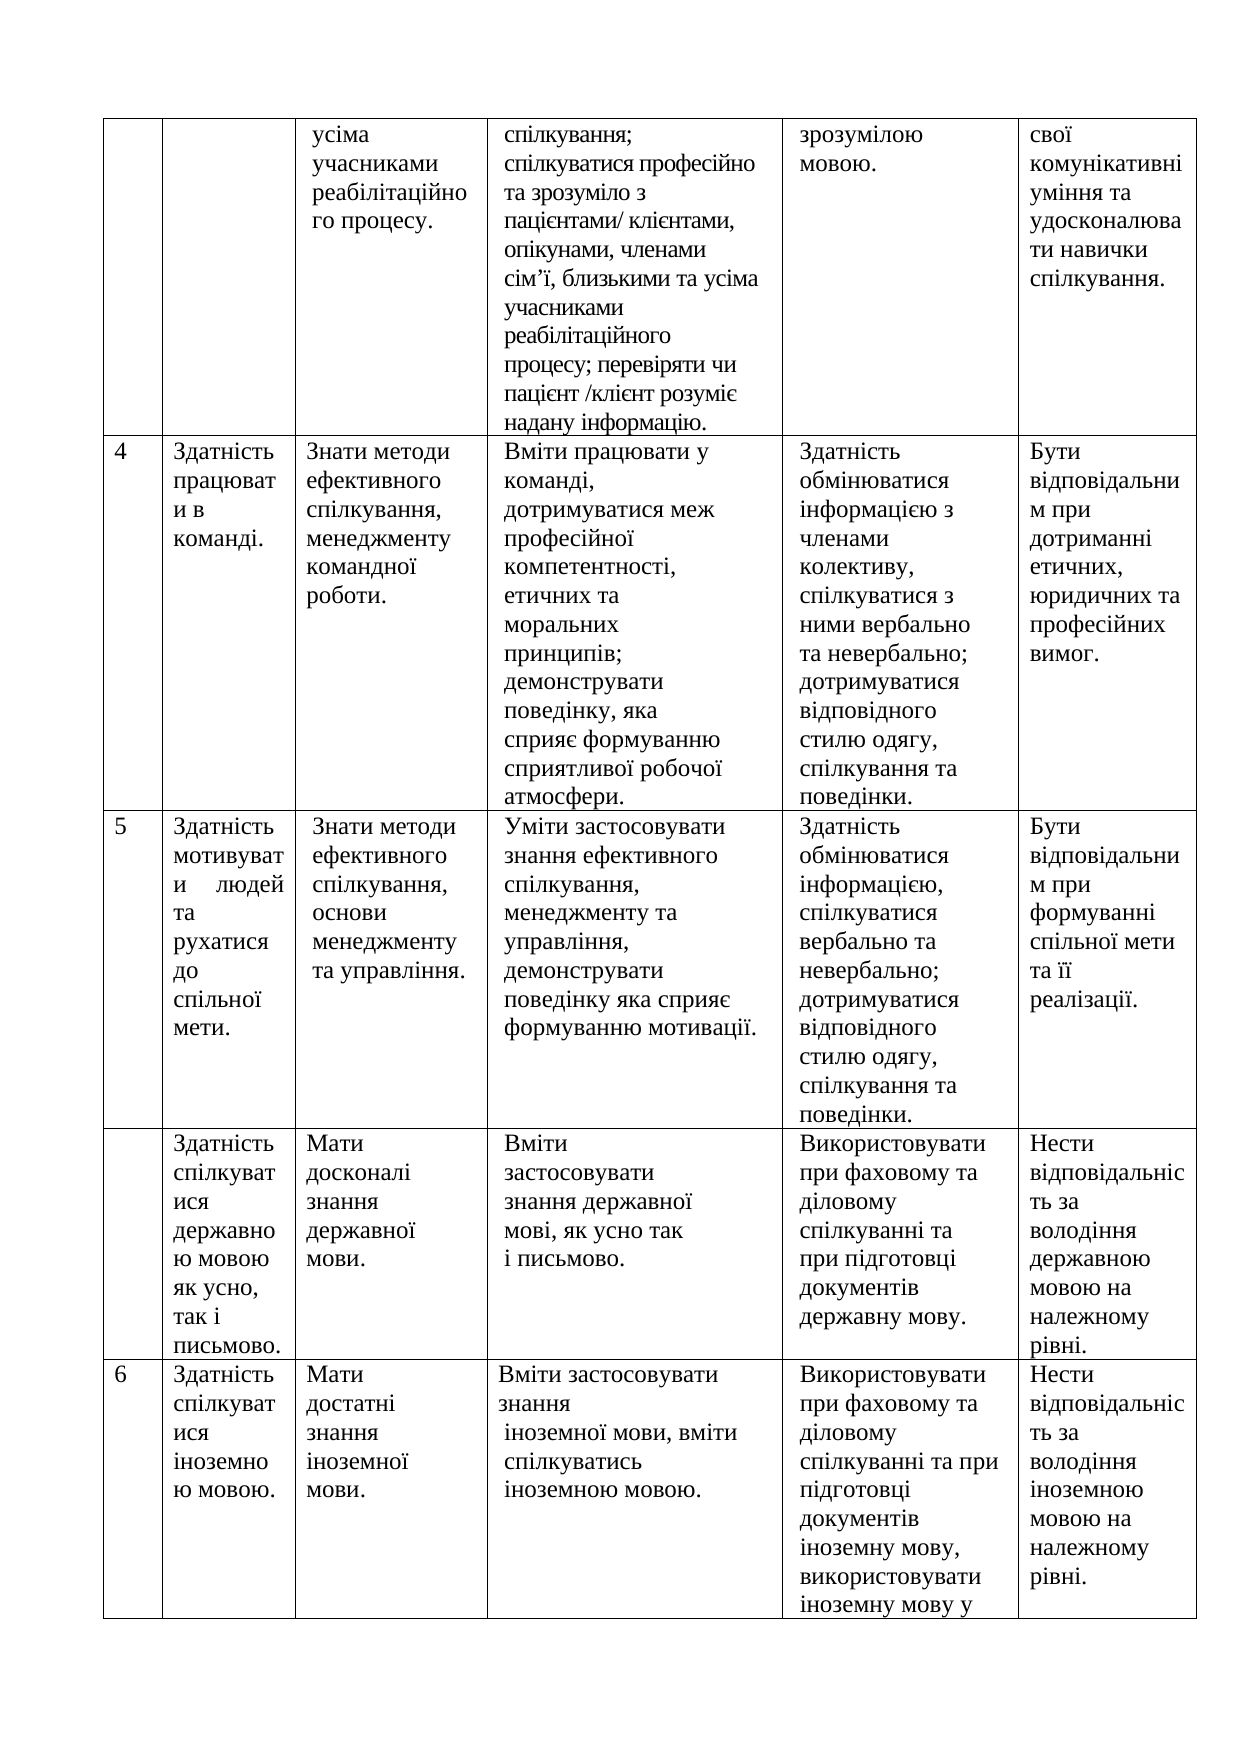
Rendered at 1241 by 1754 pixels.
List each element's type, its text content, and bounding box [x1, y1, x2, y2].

table_cell Здатність обмінюватися інформацією з членами колективу, спілкуватися з ними вербально та невербально; дотримуватися відповідного стилю одягу, спілкування та поведінки. [783, 436, 1018, 810]
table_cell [783, 119, 1018, 435]
table_cell Здатність працювати в команді. [163, 436, 295, 810]
table_cell Здатність мотивувати людей та рухатися до спільної мети. [163, 811, 295, 1127]
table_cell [488, 119, 782, 435]
table_cell Знати методи ефективного спілкування, менеджменту командної роботи. [296, 436, 487, 810]
table_cell 4 [104, 436, 162, 810]
table_cell 3 [104, 119, 162, 435]
table_cell Уміти застосовувати знання ефективного спілкування, менеджменту та управління, демонструвати поведінку яка сприяє формуванню мотивації. [488, 811, 782, 1127]
table_cell [104, 1129, 162, 1358]
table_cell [1019, 119, 1196, 435]
table_cell Використовувати при фаховому та діловому спілкуванні та при підготовці документів державну мову. [783, 1129, 1018, 1358]
table_cell Бути відповідальним при формуванні спільної мети та її реалізації. [1019, 811, 1196, 1127]
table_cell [1019, 1360, 1196, 1618]
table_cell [783, 1360, 1018, 1618]
table_cell Бути відповідальним при дотриманні етичних, юридичних та професійних вимог. [1019, 436, 1196, 810]
table_cell Мати досконалі знання державної мови. [296, 1129, 487, 1358]
table_cell Вміти працювати у команді, дотримуватися меж професійної компетентності, етичних та моральних принципів; демонструвати поведінку, яка сприяє формуванню сприятливої робочої атмосфери. [488, 436, 782, 810]
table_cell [163, 1360, 295, 1618]
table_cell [488, 1360, 782, 1618]
table_cell Здатність спілкуватися державною мовою як усно, так і письмово. [163, 1129, 295, 1358]
table_cell Нести відповідальність за володіння державною мовою на належному рівні. [1019, 1129, 1196, 1358]
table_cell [296, 119, 487, 435]
table_cell Здатність обмінюватися інформацією, спілкуватися вербально та невербально; дотримуватися відповідного стилю одягу, спілкування та поведінки. [783, 811, 1018, 1127]
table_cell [163, 119, 295, 435]
table_cell 5 [104, 811, 162, 1127]
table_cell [296, 1360, 487, 1618]
table_cell Знати методи ефективного спілкування, основи менеджменту та управління. [296, 811, 487, 1127]
table_cell 6 [104, 1360, 162, 1618]
table_cell Вміти застосовувати знання державної мові, як усно так і письмово. [488, 1129, 782, 1358]
